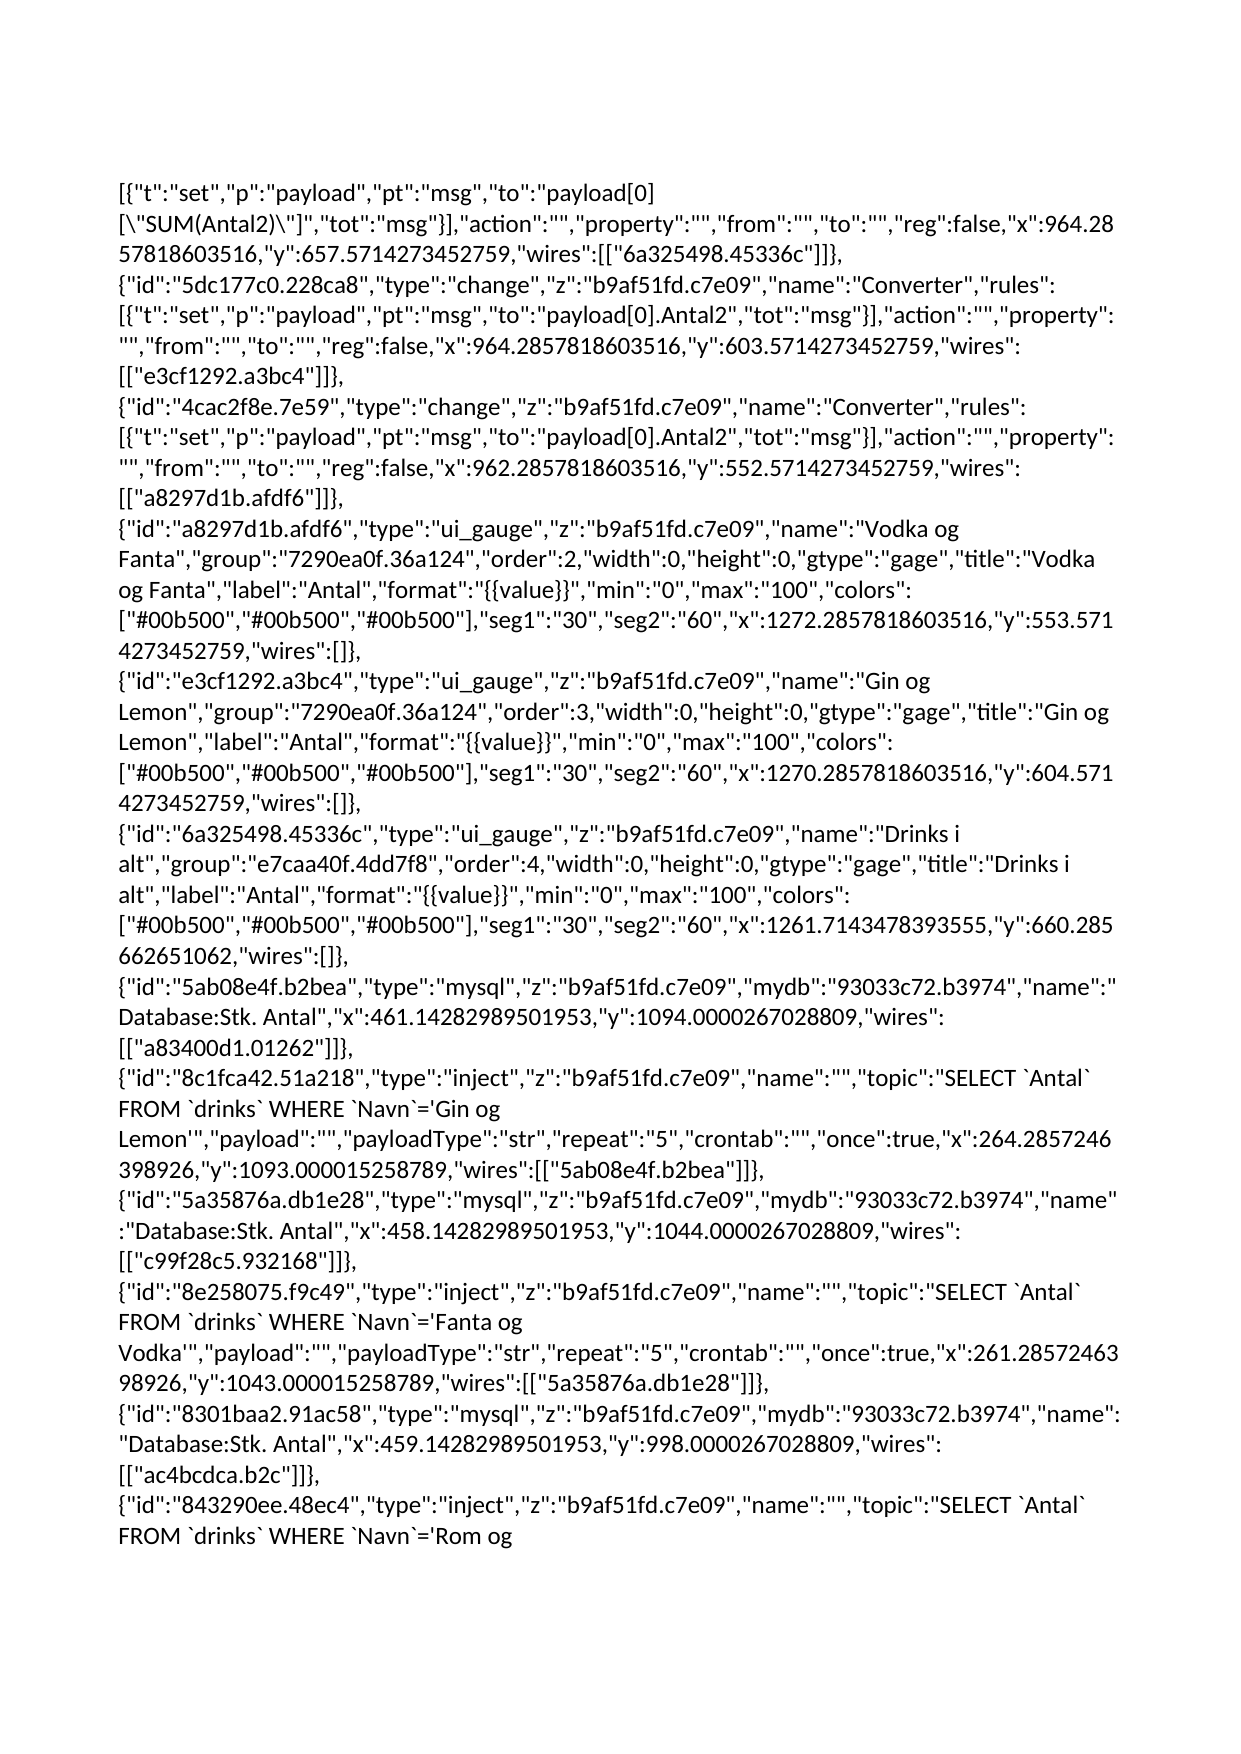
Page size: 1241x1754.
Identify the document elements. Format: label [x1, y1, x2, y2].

text [118, 177, 1122, 1551]
